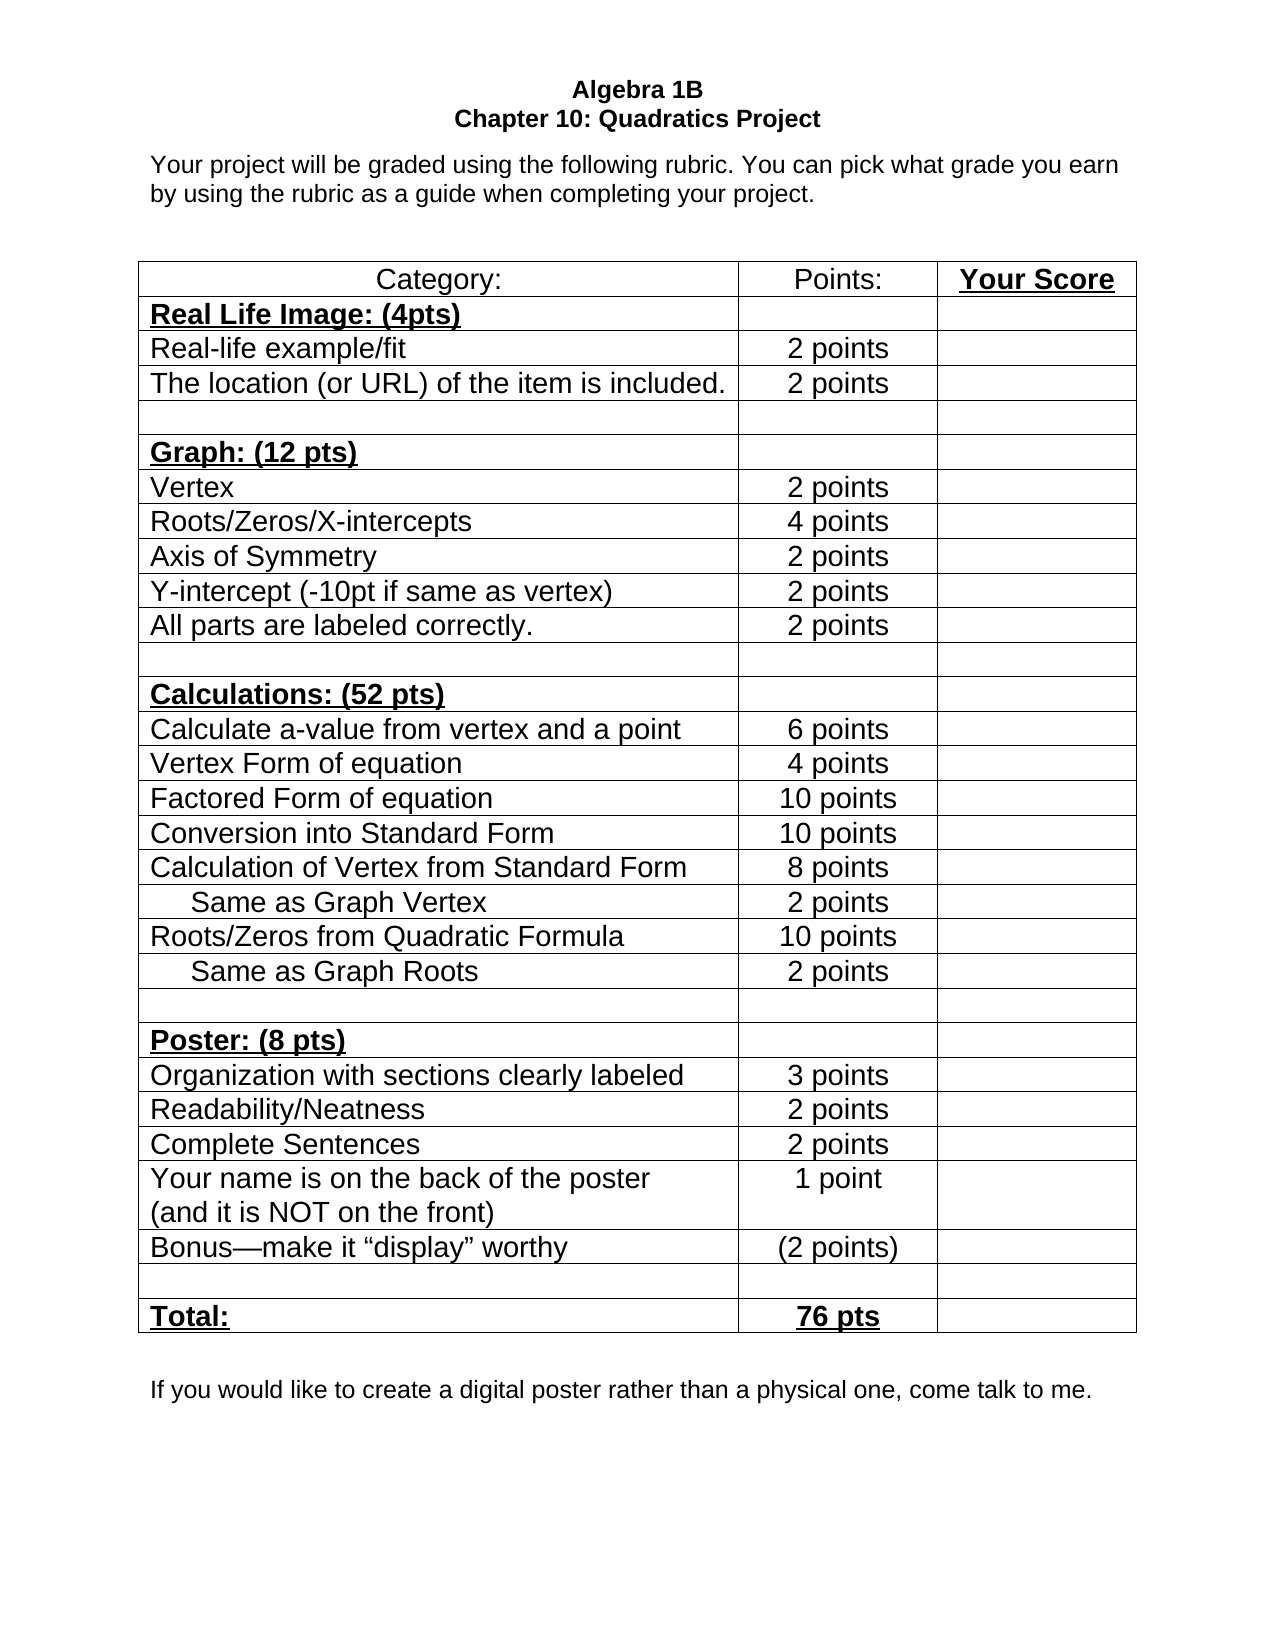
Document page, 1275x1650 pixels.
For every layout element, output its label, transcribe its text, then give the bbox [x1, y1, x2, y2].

table_cell [938, 401, 1136, 434]
table_cell Same as Graph Vertex [139, 885, 738, 918]
table_cell 2 points [739, 574, 937, 607]
table_cell Bonus—make it “display” worthy [139, 1230, 738, 1263]
table_cell Vertex Form of equation [139, 746, 738, 780]
table_header Category: [139, 262, 738, 296]
text Your project will be graded using the following rubric. You can pick what grade you earn by using the rubric as a guide when completing your project. [150, 150, 1125, 207]
table_cell [938, 885, 1136, 918]
table_cell [139, 1264, 738, 1298]
table_cell Poster: (8 pts) [139, 1023, 738, 1057]
table_cell [739, 643, 937, 676]
table_cell Calculate a-value from vertex and a point [139, 712, 738, 745]
table_cell [938, 1264, 1136, 1298]
table_cell Same as Graph Roots [139, 954, 738, 987]
table_cell [739, 989, 937, 1022]
table_cell 10 points [739, 919, 937, 953]
table_cell [739, 297, 937, 330]
table_cell 2 points [739, 539, 937, 572]
table_cell 2 points [739, 331, 937, 365]
table_cell Calculation of Vertex from Standard Form [139, 850, 738, 884]
table_cell 8 points [739, 850, 937, 884]
table_cell 2 points [739, 1092, 937, 1126]
table_cell (2 points) [739, 1230, 937, 1263]
table_cell Real-life example/fit [139, 331, 738, 365]
table_cell [739, 1023, 937, 1057]
table_cell Roots/Zeros from Quadratic Formula [139, 919, 738, 953]
table_cell Real Life Image: (4pts) [139, 297, 738, 330]
table_cell [739, 677, 937, 711]
table_cell Conversion into Standard Form [139, 816, 738, 849]
table_cell Total: [139, 1299, 738, 1332]
table_cell Graph: (12 pts) [139, 435, 738, 469]
table_cell [938, 1092, 1136, 1126]
table_cell Roots/Zeros/X-intercepts [139, 504, 738, 538]
table_cell 10 points [739, 781, 937, 814]
table_cell [938, 574, 1136, 607]
table_header Points: [739, 262, 937, 296]
table_cell 76 pts [739, 1299, 937, 1332]
table_cell [739, 1264, 937, 1298]
table_cell Complete Sentences [139, 1127, 738, 1160]
table_cell [938, 297, 1136, 330]
table_cell [938, 331, 1136, 365]
table_cell 4 points [739, 504, 937, 538]
table_cell [739, 401, 937, 434]
table_cell Readability/Neatness [139, 1092, 738, 1126]
table_cell [938, 712, 1136, 745]
table_header Your Score [938, 262, 1136, 296]
table_cell [938, 366, 1136, 399]
table_cell [938, 1161, 1136, 1228]
table_cell Axis of Symmetry [139, 539, 738, 572]
table_cell [938, 1023, 1136, 1057]
table_cell 2 points [739, 470, 937, 503]
table_cell [938, 1058, 1136, 1091]
table_cell 1 point [739, 1161, 937, 1228]
table_cell All parts are labeled correctly. [139, 608, 738, 642]
table_cell [938, 954, 1136, 987]
table_cell [739, 435, 937, 469]
text If you would like to create a digital poster rather than a physical one, come talk to me. [150, 1374, 1125, 1403]
table_cell [938, 746, 1136, 780]
table_cell 2 points [739, 954, 937, 987]
table_cell Calculations: (52 pts) [139, 677, 738, 711]
table_cell 4 points [739, 746, 937, 780]
table_cell [938, 1299, 1136, 1332]
table_cell Y-intercept (-10pt if same as vertex) [139, 574, 738, 607]
table_cell Factored Form of equation [139, 781, 738, 814]
table_cell 2 points [739, 608, 937, 642]
table_cell [938, 1127, 1136, 1160]
table_cell [938, 677, 1136, 711]
table_cell [938, 850, 1136, 884]
table_cell 6 points [739, 712, 937, 745]
table_cell Vertex [139, 470, 738, 503]
table_cell [938, 919, 1136, 953]
table_cell [938, 781, 1136, 814]
table_cell Your name is on the back of the poster (and it is NOT on the front) [139, 1161, 738, 1228]
table_cell [938, 504, 1136, 538]
table_cell 2 points [739, 885, 937, 918]
table_cell [938, 608, 1136, 642]
table_cell 2 points [739, 366, 937, 399]
table_cell The location (or URL) of the item is included. [139, 366, 738, 399]
table_cell [938, 435, 1136, 469]
table_cell [139, 989, 738, 1022]
table_cell Organization with sections clearly labeled [139, 1058, 738, 1091]
table_cell [139, 643, 738, 676]
table_cell 2 points [739, 1127, 937, 1160]
table_cell 10 points [739, 816, 937, 849]
table_cell [938, 1230, 1136, 1263]
table_cell [938, 643, 1136, 676]
table_cell 3 points [739, 1058, 937, 1091]
table_cell [938, 989, 1136, 1022]
table_cell [938, 816, 1136, 849]
table_cell [139, 401, 738, 434]
table_cell [938, 470, 1136, 503]
table_cell [938, 539, 1136, 572]
